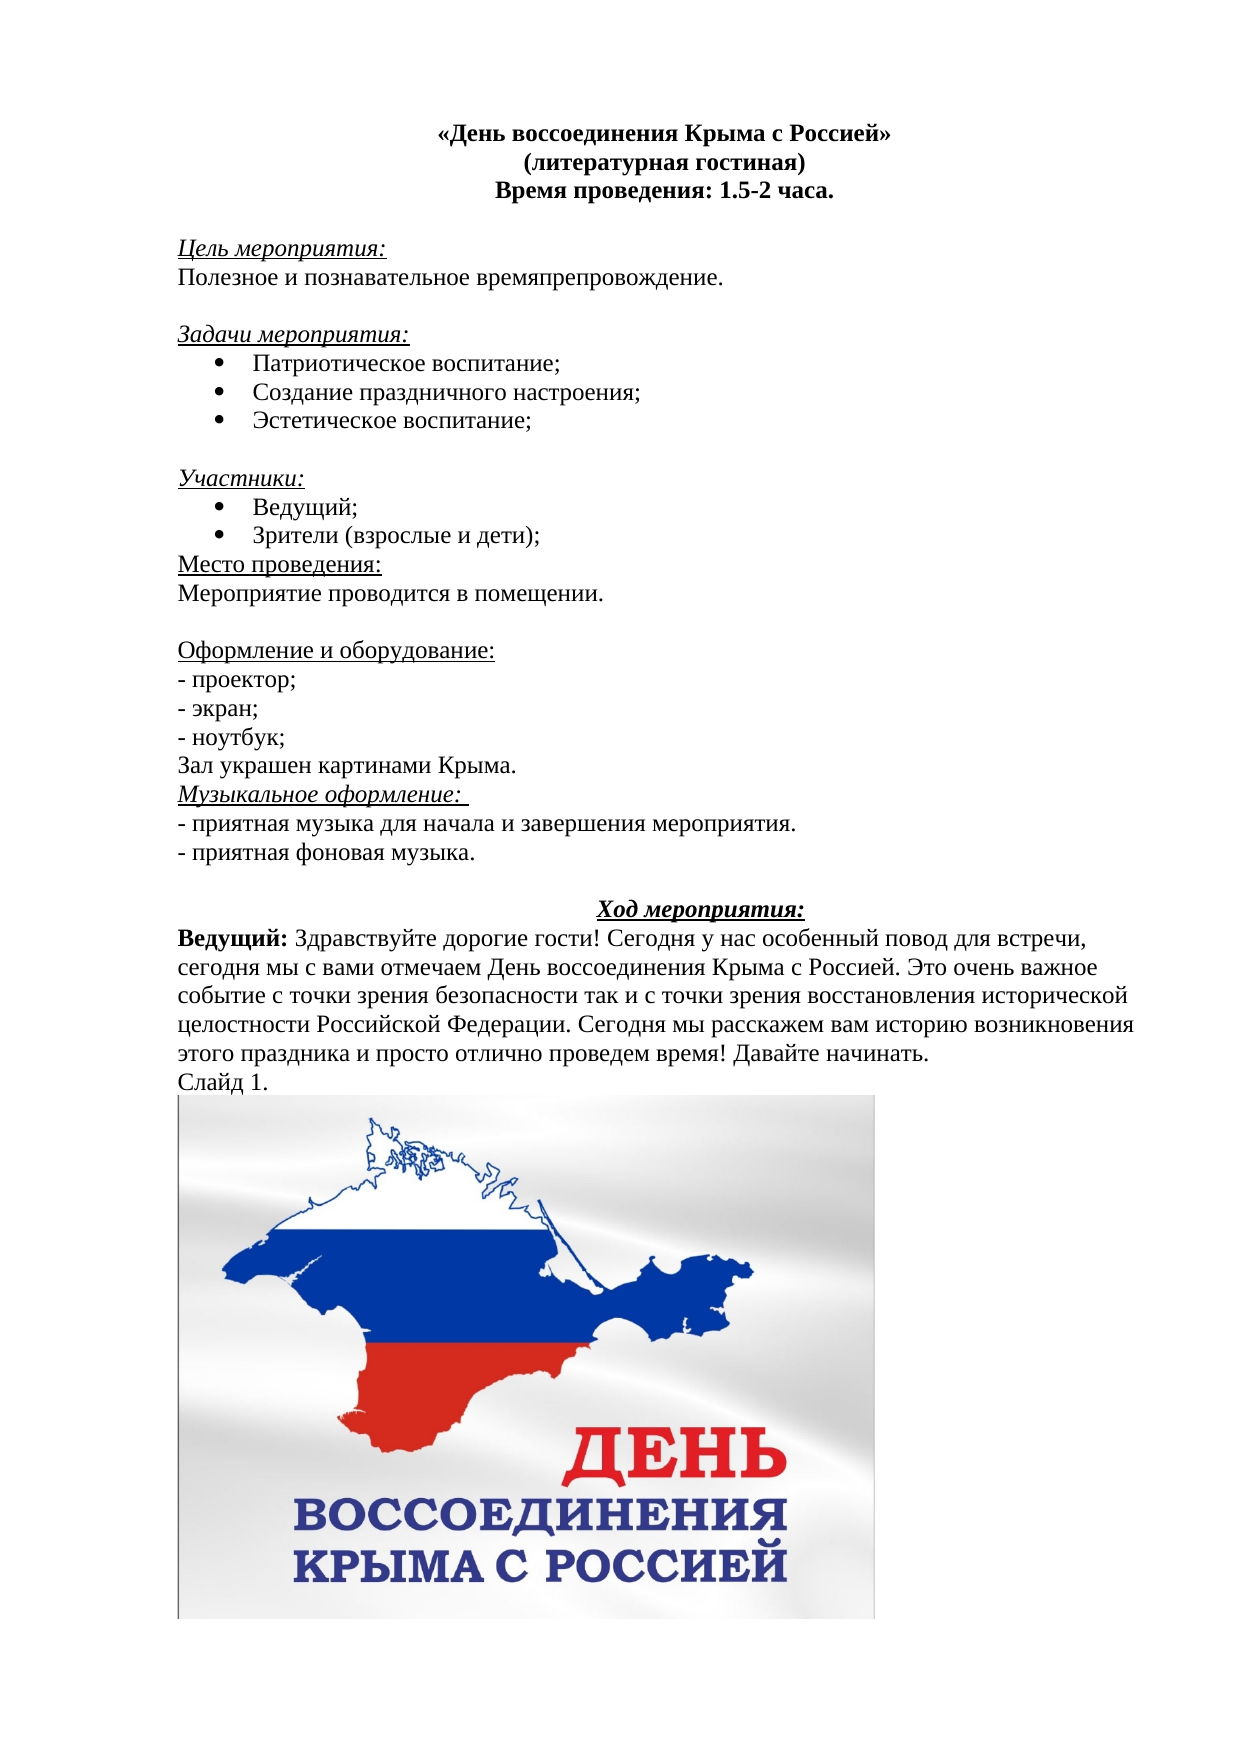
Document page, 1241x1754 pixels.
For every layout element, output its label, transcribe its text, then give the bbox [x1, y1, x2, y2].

picture [177, 1095, 875, 1619]
text - приятная музыка для начала и завершения мероприятия. [177, 808, 1152, 837]
text Время проведения: 1.5-2 часа. [177, 176, 1152, 204]
list Создание праздничного настроения; [215, 377, 1152, 406]
text - ноутбук; [177, 722, 1152, 751]
list Патриотическое воспитание; [215, 348, 1152, 377]
text Слайд 1. [177, 1067, 1152, 1096]
text - приятная фоновая музыка. [177, 837, 1152, 866]
list Эстетическое воспитание; [215, 406, 1152, 434]
text Полезное и познавательное времяпрепровождение. [177, 262, 1152, 291]
text Задачи мероприятия: [177, 319, 1152, 348]
text - экран; [177, 693, 1152, 722]
list Ведущий; [215, 492, 1152, 521]
text Цель мероприятия: [177, 233, 1152, 262]
text Ведущий: Здравствуйте дорогие гости! Сегодня у нас особенный повод для встречи, сегодня мы с вами отмечаем День воссоединения Крыма с Россией. Это очень важное событие с точки зрения безопасности так и с точки зрения восстановления исторической целостности Российской Федерации. Сегодня мы расскажем вам историю возникновения этого праздника и просто отлично проведем время! Давайте начинать. [177, 923, 1152, 1067]
text Музыкальное оформление: [177, 779, 1152, 808]
text - проектор; [177, 664, 1152, 693]
text Зал украшен картинами Крыма. [177, 751, 1152, 779]
text Участники: [177, 463, 1152, 492]
text Ход мероприятия: [252, 894, 1152, 923]
text Оформление и оборудование: [177, 636, 1152, 664]
text (литературная гостиная) [177, 147, 1152, 176]
text «День воссоединения Крыма с Россией» [177, 118, 1152, 147]
list Зрители (взрослые и дети); [215, 521, 1152, 549]
text Мероприятие проводится в помещении. [177, 578, 1152, 607]
text Место проведения: [177, 549, 1152, 578]
